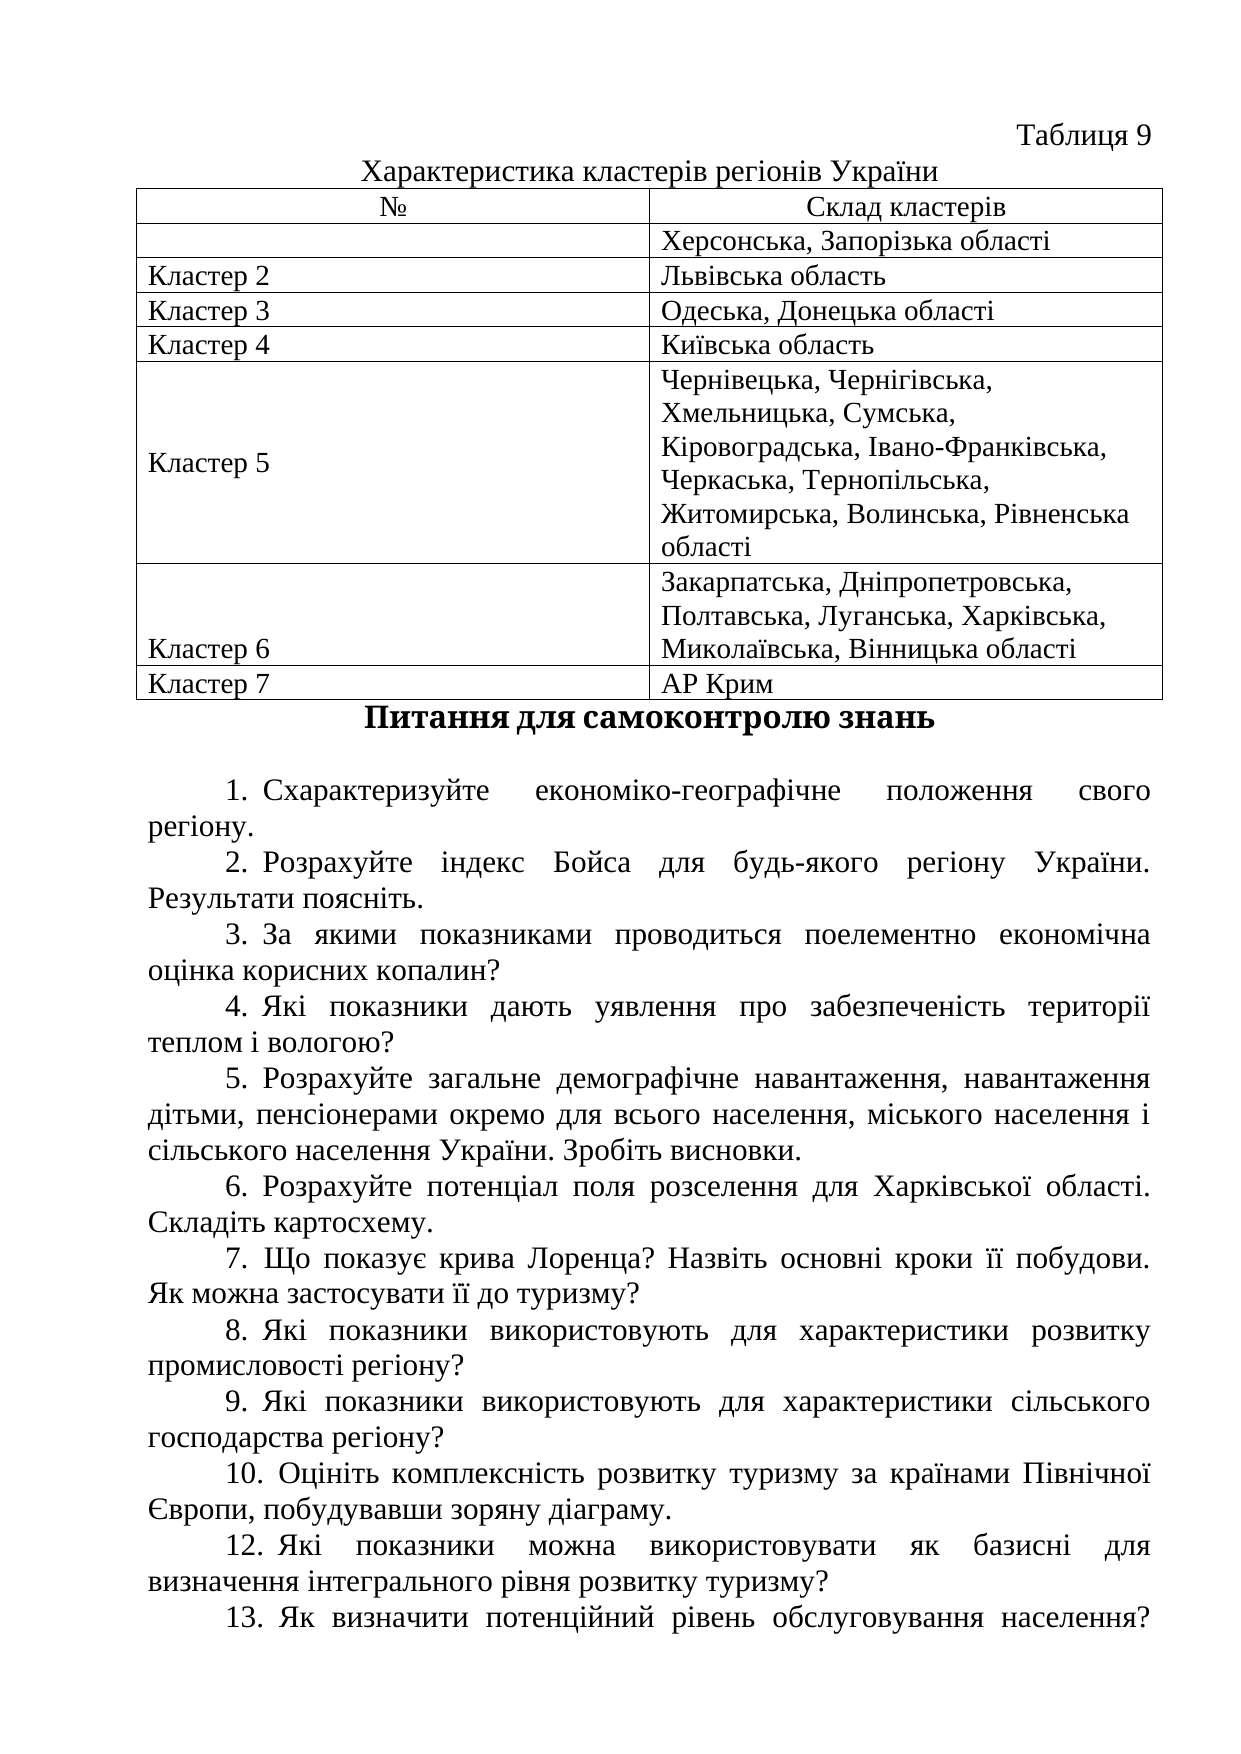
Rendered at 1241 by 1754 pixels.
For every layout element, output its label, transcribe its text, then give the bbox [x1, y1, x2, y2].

table_cell Херсонська, Запорізька області [650, 224, 1162, 257]
table_cell АР Крим [650, 666, 1162, 699]
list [148, 1598, 1152, 1634]
table_cell Чернівецька, Чернігівська, Хмельницька, Сумська, Кіровоградська, Івано-Франківська, Черкаська, Тернопільська, Житомирська, Волинська, Рівненська області [650, 362, 1162, 563]
list Які показники використовують для характеристики сільського господарства регіону? [148, 1383, 1152, 1454]
list Розрахуйте загальне демографічне навантаження, навантаження дітьми, пенсіонерами окремо для всього населення, міського населення і сільського населення України. Зробіть висновки. [148, 1059, 1152, 1167]
table_cell [137, 224, 649, 257]
table_header № [137, 189, 649, 222]
list Які показники дають уявлення про забезпеченість території теплом і вологою? [148, 987, 1152, 1059]
table_cell Закарпатська, Дніпропетровська, Полтавська, Луганська, Харківська, Миколаївська, Вінницька області [650, 564, 1162, 665]
table_cell Кластер 3 [137, 293, 649, 326]
table_cell Кластер 2 [137, 258, 649, 292]
list За якими показниками проводиться поелементно економічна оцінка корисних копалин? [148, 915, 1152, 987]
list Розрахуйте індекс Бойса для будь-якого регіону України. Результати поясніть. [148, 843, 1152, 915]
table_cell Київська область [650, 327, 1162, 361]
text Питання для самоконтролю знань [148, 700, 1152, 736]
table_cell Кластер 6 [137, 564, 649, 665]
table_cell Одеська, Донецька області [650, 293, 1162, 326]
table_cell Кластер 7 [137, 666, 649, 699]
table_header Склад кластерів [650, 189, 1162, 222]
text Таблиця 9 [148, 118, 1152, 152]
list Схарактеризуйте економіко-географічне положення свого регіону. [148, 772, 1152, 843]
list Оцініть комплексність розвитку туризму за країнами Північної Європи, побудувавши зоряну діаграму. [148, 1454, 1152, 1526]
table_cell Кластер 4 [137, 327, 649, 361]
table_cell Кластер 5 [137, 362, 649, 563]
table_cell Львівська область [650, 258, 1162, 292]
list Розрахуйте потенціал поля розселення для Харківської області. Складіть картосхему. [148, 1167, 1152, 1239]
list Які показники можна використовувати як базисні для визначення інтегрального рівня розвитку туризму? [148, 1526, 1152, 1598]
list Що показує крива Лоренца? Назвіть основні кроки її побудови. Як можна застосувати її до туризму? [148, 1239, 1152, 1311]
text Характеристика кластерів регіонів України [148, 152, 1152, 188]
list Які показники використовують для характеристики розвитку промисловості регіону? [148, 1311, 1152, 1383]
